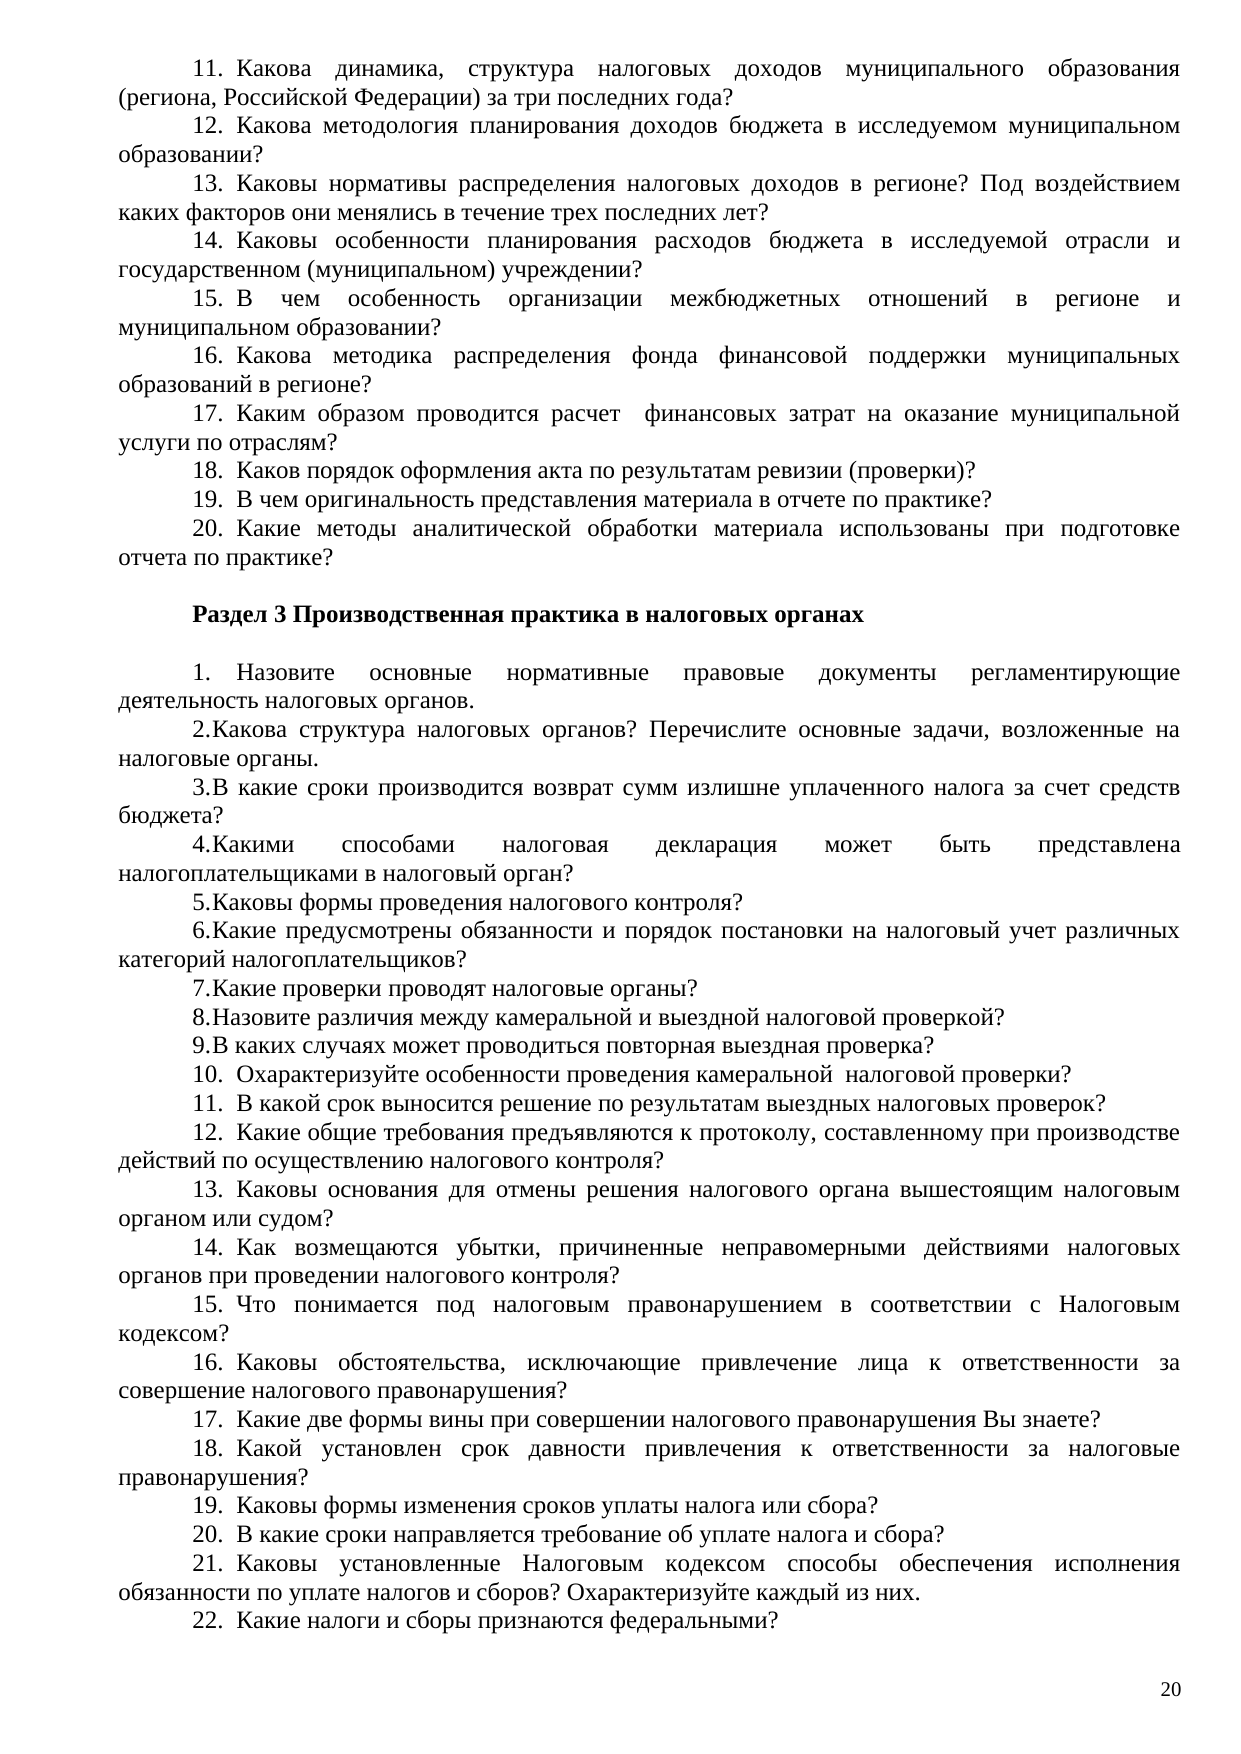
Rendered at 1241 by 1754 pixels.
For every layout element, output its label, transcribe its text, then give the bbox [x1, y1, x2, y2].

list Каков порядок оформления акта по результатам ревизии (проверки)? [118, 456, 1181, 484]
list Какова структура налоговых органов? Перечислите основные задачи, возложенные на налоговые органы. [118, 714, 1181, 772]
list Какие методы аналитической обработки материала использованы при подготовке отчета по практике? [118, 513, 1181, 571]
list Назовите основные нормативные правовые документы регламентирующие деятельность налоговых органов. [118, 657, 1181, 714]
list Каковы установленные Налоговым кодексом способы обеспечения исполнения обязанности по уплате налогов и сборов? Охарактеризуйте каждый из них. [118, 1548, 1181, 1606]
list Каковы основания для отмены решения налогового органа вышестоящим налоговым органом или судом? [118, 1174, 1181, 1232]
list Каковы обстоятельства, исключающие привлечение лица к ответственности за совершение налогового правонарушения? [118, 1347, 1181, 1404]
list Какими способами налоговая декларация может быть представлена налогоплательщиками в налоговый орган? [118, 829, 1181, 887]
list Что понимается под налоговым правонарушением в соответствии с Налоговым кодексом? [118, 1289, 1181, 1347]
list Какова динамика, структура налоговых доходов муниципального образования (региона, Российской Федерации) за три последних года? [118, 53, 1181, 111]
list Какова методология планирования доходов бюджета в исследуемом муниципальном образовании? [118, 111, 1181, 168]
list В чем оригинальность представления материала в отчете по практике? [118, 484, 1181, 513]
text Раздел 3 Производственная практика в налоговых органах [192, 599, 1181, 628]
list В какой срок выносится решение по результатам выездных налоговых проверок? [118, 1088, 1181, 1117]
list Какие налоги и сборы признаются федеральными? [118, 1606, 1181, 1634]
list Каковы формы изменения сроков уплаты налога или сбора? [118, 1491, 1181, 1519]
list Каким образом проводится расчет финансовых затрат на оказание муниципальной услуги по отраслям? [118, 398, 1181, 456]
list Какие предусмотрены обязанности и порядок постановки на налоговый учет различных категорий налогоплательщиков? [118, 916, 1181, 973]
list Какие проверки проводят налоговые органы? [118, 973, 1181, 1002]
list Охарактеризуйте особенности проведения камеральной налоговой проверки? [118, 1059, 1181, 1088]
list Какова методика распределения фонда финансовой поддержки муниципальных образований в регионе? [118, 341, 1181, 398]
list В чем особенность организации межбюджетных отношений в регионе и муниципальном образовании? [118, 283, 1181, 341]
list В какие сроки производится возврат сумм излишне уплаченного налога за счет средств бюджета? [118, 772, 1181, 829]
list Как возмещаются убытки, причиненные неправомерными действиями налоговых органов при проведении налогового контроля? [118, 1232, 1181, 1289]
list В каких случаях может проводиться повторная выездная проверка? [118, 1031, 1181, 1059]
list В какие сроки направляется требование об уплате налога и сбора? [118, 1519, 1181, 1548]
list Какие общие требования предъявляются к протоколу, составленному при производстве действий по осуществлению налогового контроля? [118, 1117, 1181, 1174]
list Назовите различия между камеральной и выездной налоговой проверкой? [118, 1002, 1181, 1031]
list Какие две формы вины при совершении налогового правонарушения Вы знаете? [118, 1404, 1181, 1433]
list Какой установлен срок давности привлечения к ответственности за налоговые правонарушения? [118, 1433, 1181, 1491]
list Каковы особенности планирования расходов бюджета в исследуемой отрасли и государственном (муниципальном) учреждении? [118, 226, 1181, 283]
list Каковы нормативы распределения налоговых доходов в регионе? Под воздействием каких факторов они менялись в течение трех последних лет? [118, 168, 1181, 226]
list Каковы формы проведения налогового контроля? [118, 887, 1181, 916]
